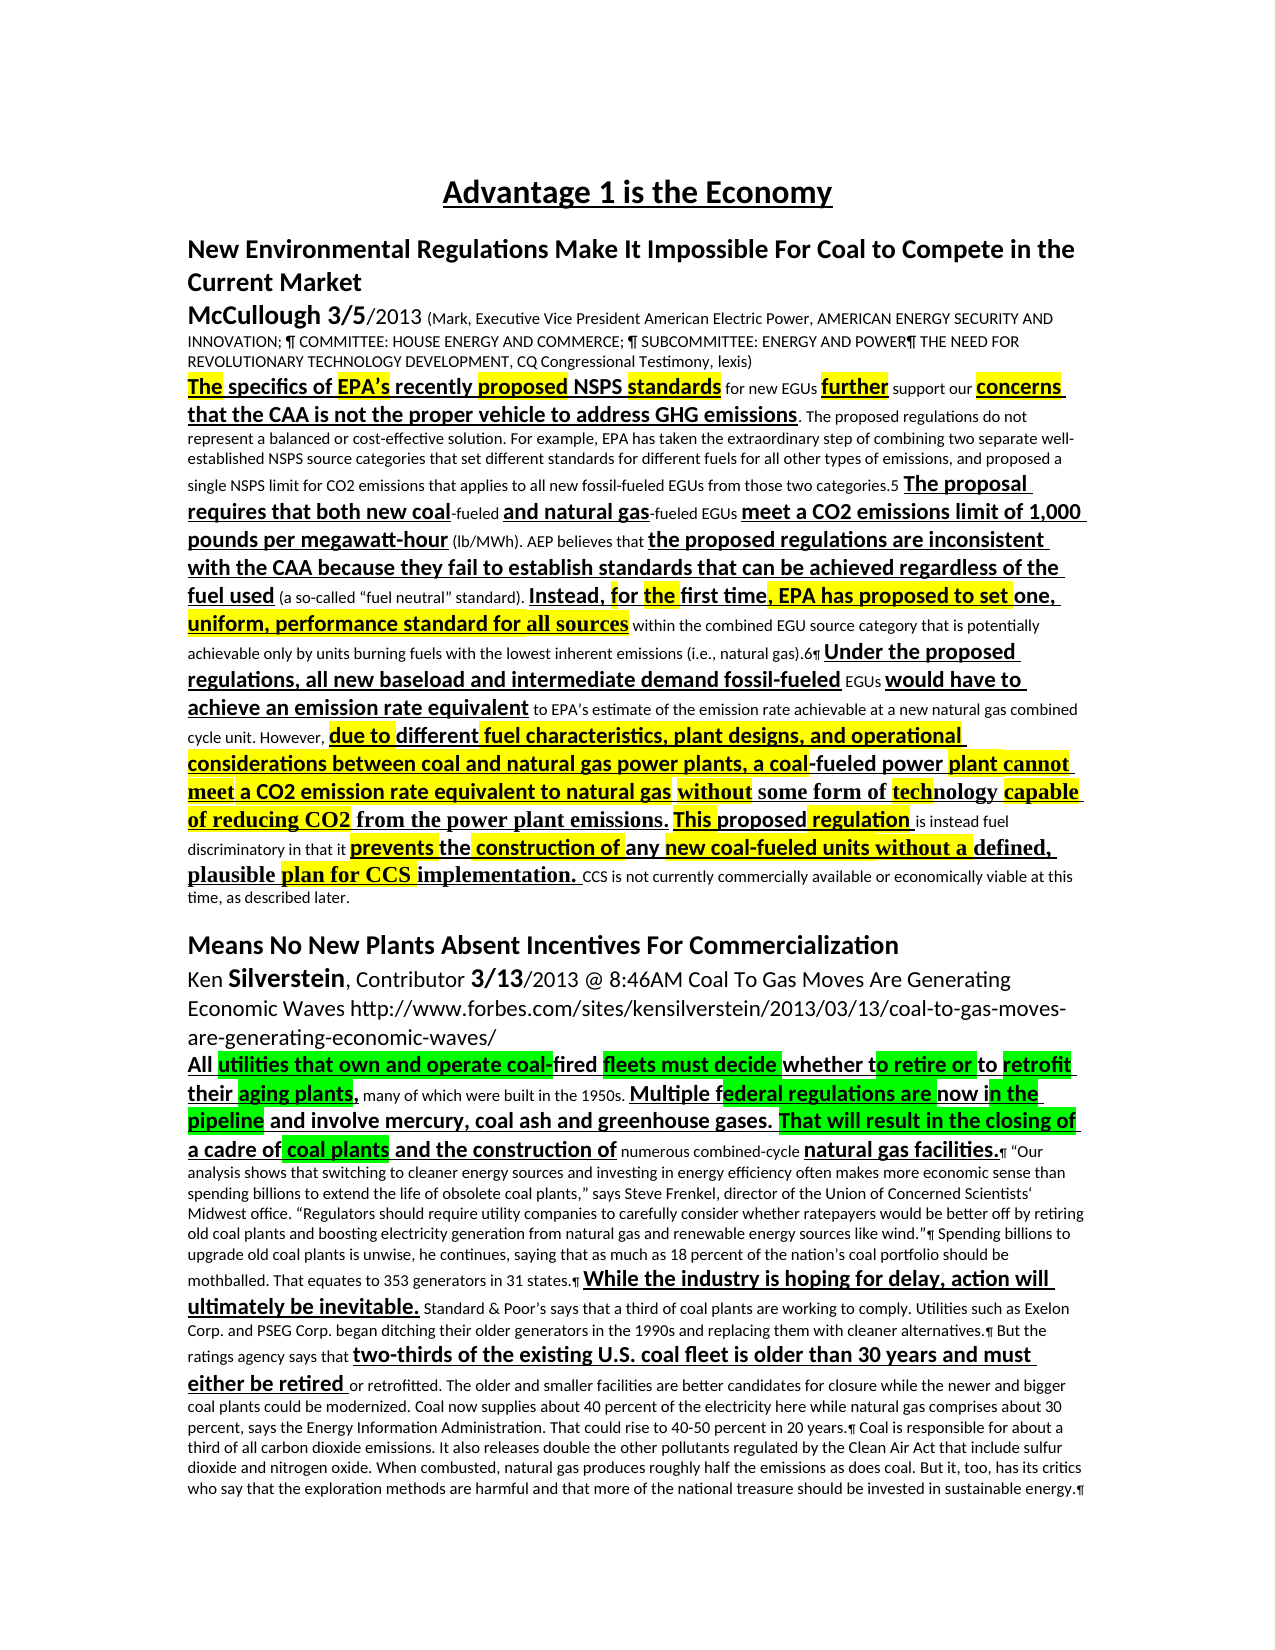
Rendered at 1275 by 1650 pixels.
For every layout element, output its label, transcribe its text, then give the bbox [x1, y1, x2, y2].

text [187, 1051, 1087, 1498]
text Ken Silverstein, Contributor 3/13/2013 @ 8:46AM Coal To Gas Moves Are Generating Economic Waves http://www.forbes.com/sites/kensilverstein/2013/03/13/coal-to-gas-moves-are-generating-economic-waves/ [187, 962, 1087, 1051]
subtitle Means No New Plants Absent Incentives For Commercialization [187, 928, 1087, 962]
subtitle New Environmental Regulations Make It Impossible For Coal to Compete in the Current Market [187, 232, 1087, 298]
text The specifics of EPA’s recently proposed NSPS standards for new EGUs further support our concerns that the CAA is not the proper vehicle to address GHG emissions. The proposed regulations do not represent a balanced or cost-effective solution. For example, EPA has taken the extraordinary step of combining two separate well-established NSPS source categories that set different standards for different fuels for all other types of emissions, and proposed a single NSPS limit for CO2 emissions that applies to all new fossil-fueled EGUs from those two categories.5 The proposal requires that both new coal-fueled and natural gas-fueled EGUs meet a CO2 emissions limit of 1,000 pounds per megawatt-hour (lb/MWh). AEP believes that the proposed regulations are inconsistent with the CAA because they fail to establish standards that can be achieved regardless of the fuel used (a so-called “fuel neutral” standard). Instead, for the first time, EPA has proposed to set one, uniform, performance standard for all sources within the combined EGU source category that is potentially achievable only by units burning fuels with the lowest inherent emissions (i.e., natural gas).6¶ Under the proposed regulations, all new baseload and intermediate demand fossil-fueled EGUs would have to achieve an emission rate equivalent to EPA’s estimate of the emission rate achievable at a new natural gas combined cycle unit. However, due to different fuel characteristics, plant designs, and operational considerations between coal and natural gas power plants, a coal-fueled power plant cannot meet a CO2 emission rate equivalent to natural gas without some form of technology capable of reducing CO2 from the power plant emissions. This proposed regulation is instead fuel discriminatory in that it prevents the construction of any new coal-fueled units without a defined, plausible plan for CCS implementation. CCS is not currently commercially available or economically viable at this time, as described later. [187, 372, 1087, 908]
subtitle Advantage 1 is the Economy [187, 171, 1087, 212]
text McCullough 3/5/2013 (Mark, Executive Vice President American Electric Power, AMERICAN ENERGY SECURITY AND INNOVATION; ¶ COMMITTEE: HOUSE ENERGY AND COMMERCE; ¶ SUBCOMMITTEE: ENERGY AND POWER¶ THE NEED FOR REVOLUTIONARY TECHNOLOGY DEVELOPMENT, CQ Congressional Testimony, lexis) [187, 298, 1087, 372]
